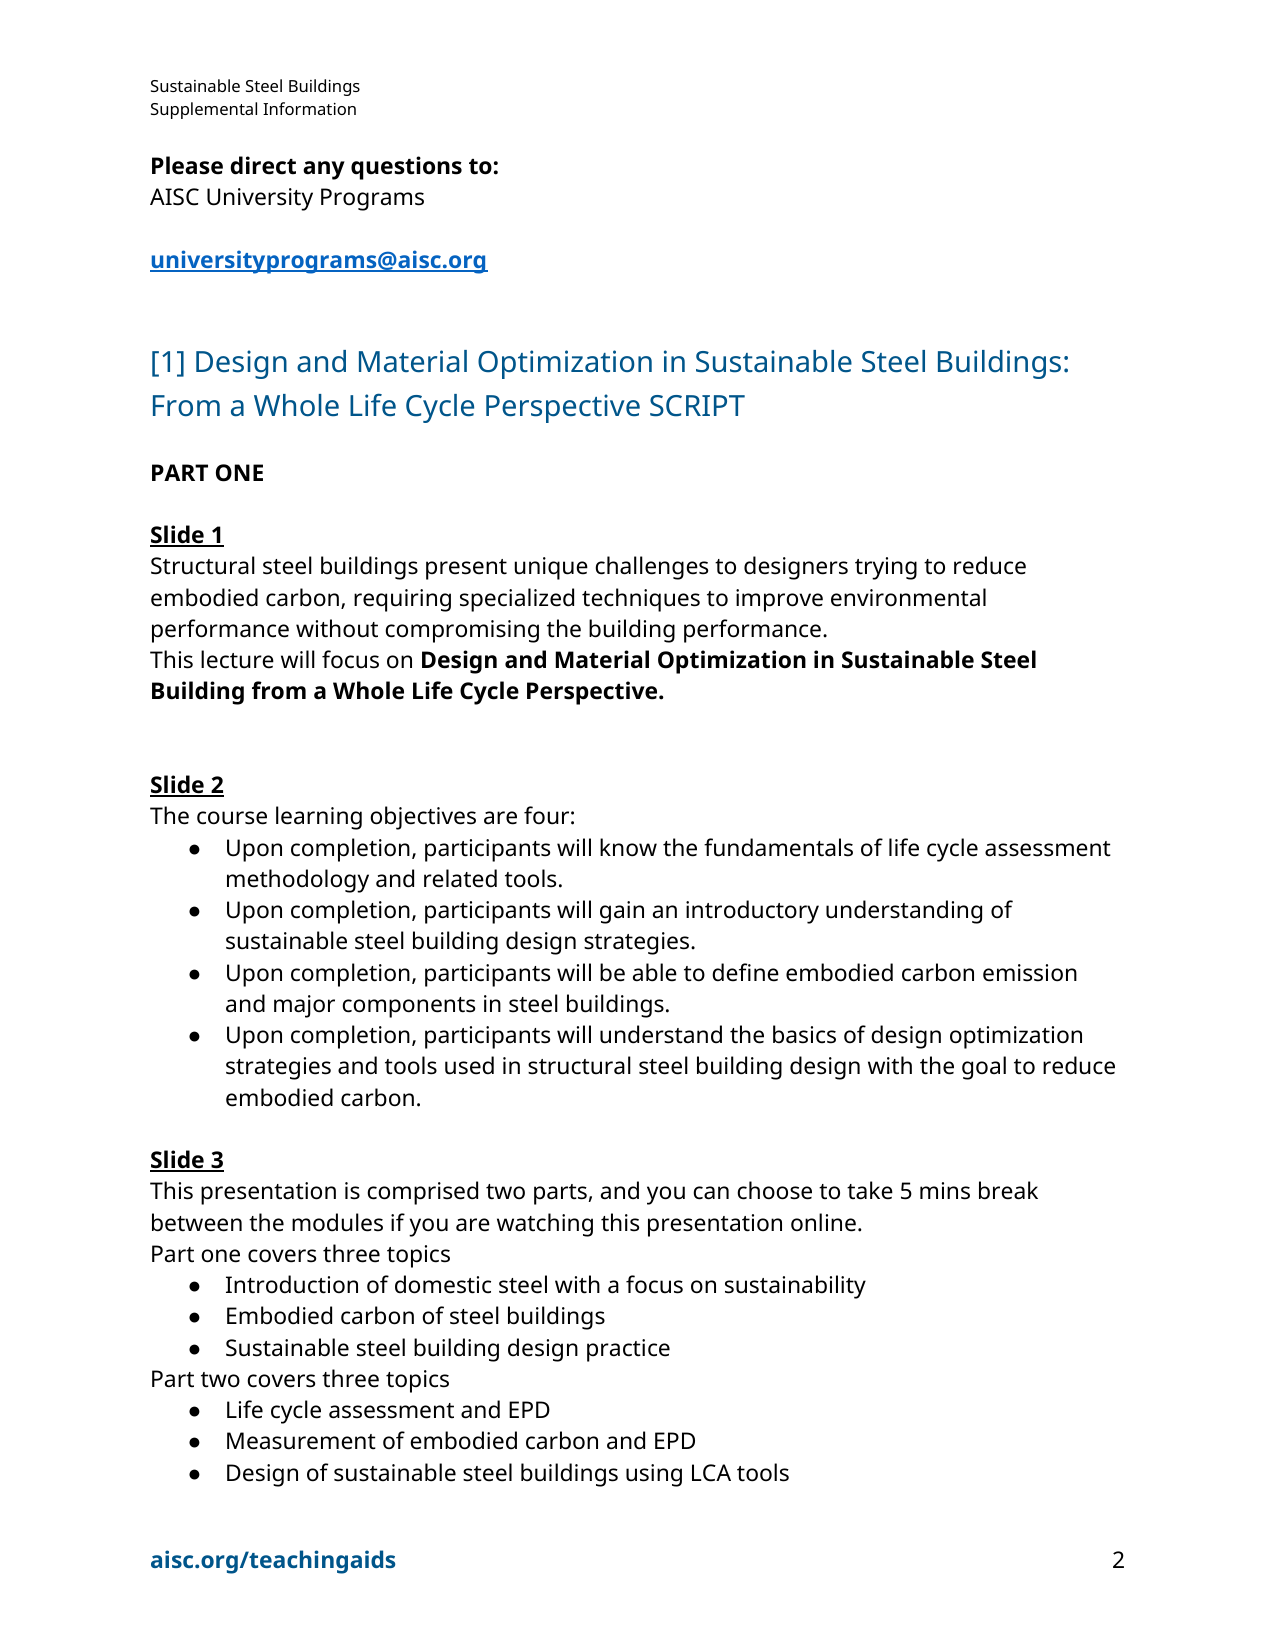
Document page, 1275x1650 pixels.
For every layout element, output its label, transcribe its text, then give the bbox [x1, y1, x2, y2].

list Design of sustainable steel buildings using LCA tools [187, 1456, 1125, 1488]
text This presentation is comprised two parts, and you can choose to take 5 mins break between the modules if you are watching this presentation online. [150, 1175, 1125, 1238]
text PART ONE [150, 456, 1125, 488]
text The course learning objectives are four: [150, 800, 1125, 831]
subtitle From a Whole Life Cycle Perspective SCRIPT [150, 386, 1125, 425]
text universityprograms@aisc.org [150, 244, 1125, 275]
list Sustainable steel building design practice [187, 1331, 1125, 1363]
text This lecture will focus on Design and Material Optimization in Sustainable Steel Building from a Whole Life Cycle Perspective. [150, 644, 1125, 706]
text Slide 2 [150, 769, 1125, 800]
text Slide 1 [150, 519, 1125, 550]
list Upon completion, participants will be able to define embodied carbon emission and major components in steel buildings. [187, 956, 1125, 1019]
text Structural steel buildings present unique challenges to designers trying to reduce embodied carbon, requiring specialized techniques to improve environmental performance without compromising the building performance. [150, 550, 1125, 644]
list Life cycle assessment and EPD [187, 1394, 1125, 1425]
list Embodied carbon of steel buildings [187, 1300, 1125, 1331]
text Slide 3 [150, 1144, 1125, 1175]
text Part one covers three topics [150, 1238, 1125, 1269]
list Introduction of domestic steel with a focus on sustainability [187, 1269, 1125, 1300]
subtitle [1] Design and Material Optimization in Sustainable Steel Buildings: [150, 342, 1125, 381]
list Upon completion, participants will gain an introductory understanding of sustainable steel building design strategies. [187, 894, 1125, 956]
text Part two covers three topics [150, 1363, 1125, 1394]
text Please direct any questions to: AISC University Programs [150, 150, 1125, 212]
list Upon completion, participants will understand the basics of design optimization strategies and tools used in structural steel building design with the goal to reduce embodied carbon. [187, 1019, 1125, 1113]
list Measurement of embodied carbon and EPD [187, 1425, 1125, 1456]
list Upon completion, participants will know the fundamentals of life cycle assessment methodology and related tools. [187, 831, 1125, 894]
